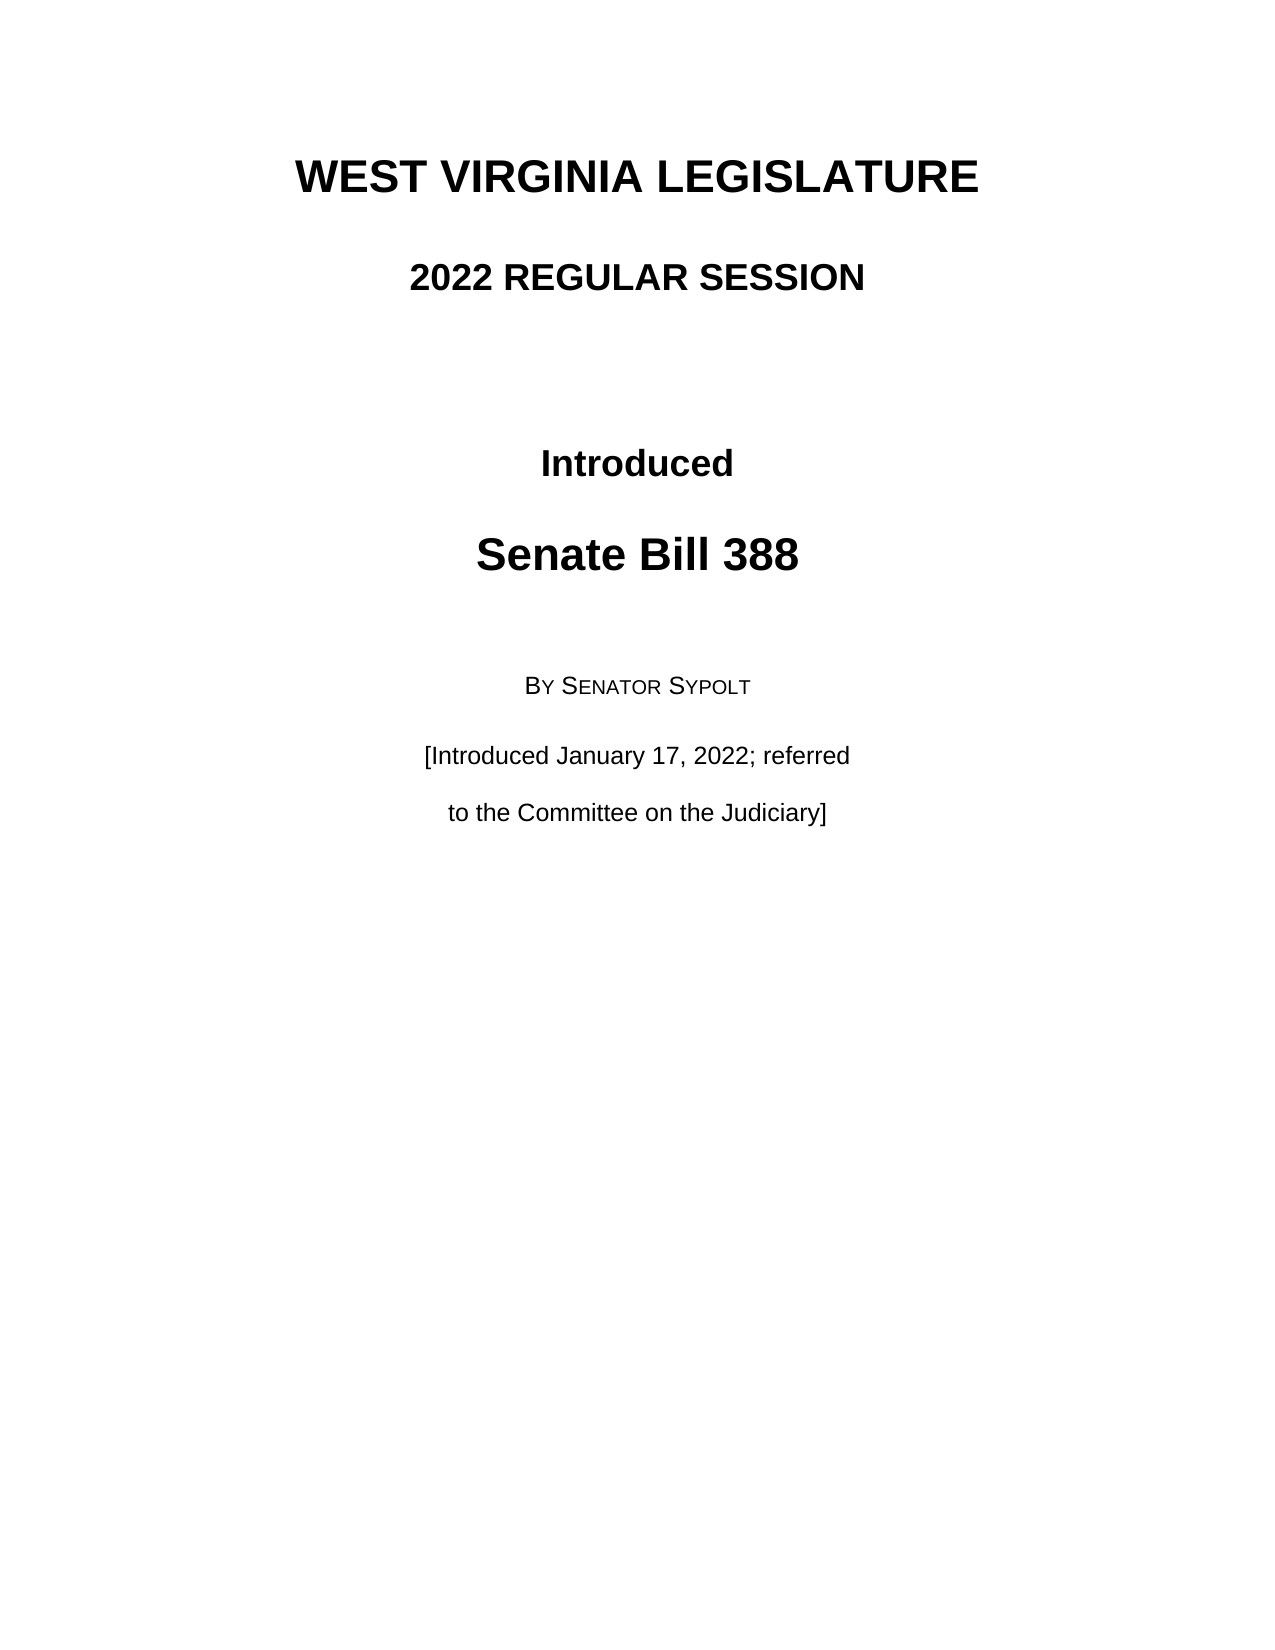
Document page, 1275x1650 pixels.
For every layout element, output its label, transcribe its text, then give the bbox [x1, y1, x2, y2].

text [Introduced January 17, 2022; referred [337, 741, 937, 769]
title WEST VIRGINIA LEGISLATURE [150, 150, 1125, 203]
text to the Committee on the Judiciary] [337, 798, 937, 827]
text Senate Bill 388 [150, 528, 1125, 581]
text By Senator Sypolt [337, 671, 937, 699]
title Introduced [150, 442, 1125, 485]
title 2022 REGULAR SESSION [150, 255, 1125, 298]
